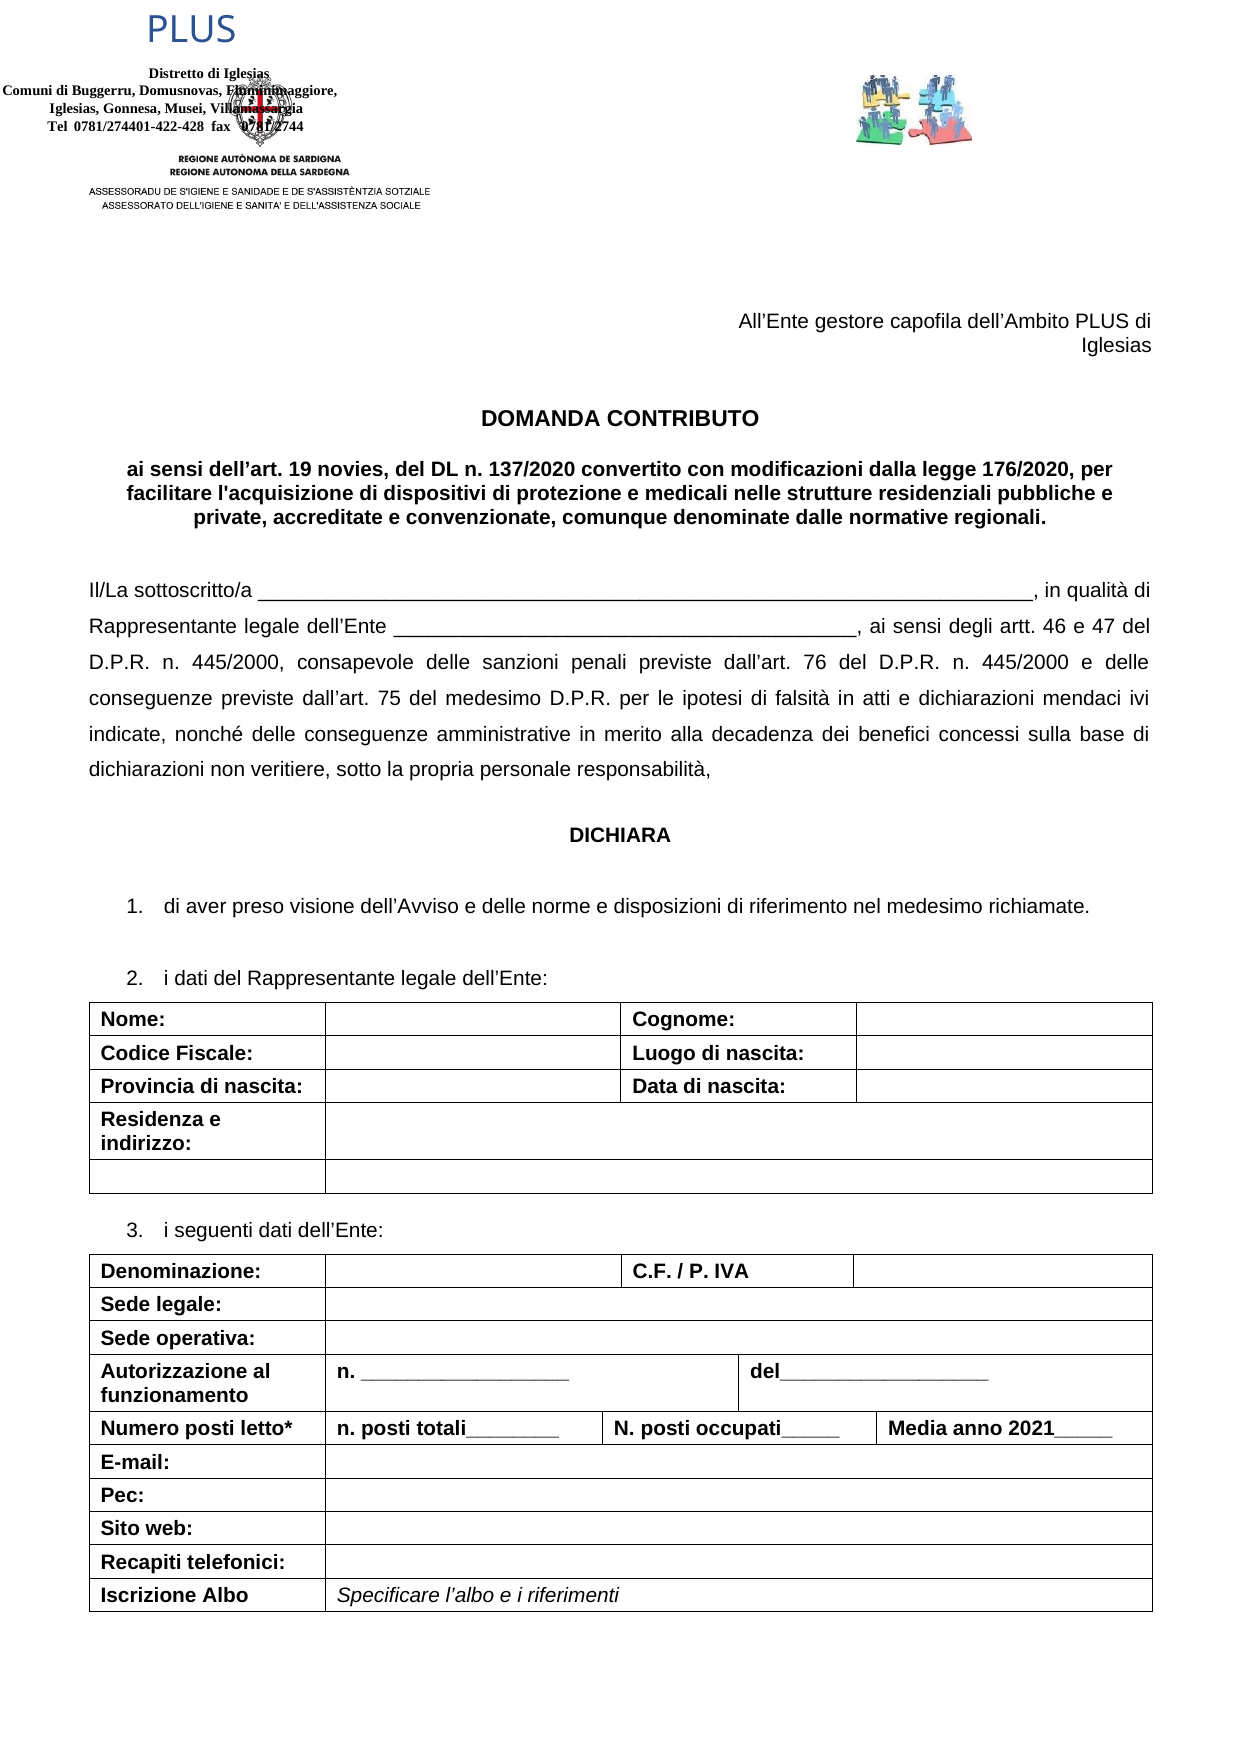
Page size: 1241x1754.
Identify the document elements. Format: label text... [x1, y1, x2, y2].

table_header [326, 1003, 620, 1035]
text Il/La sottoscritto/a ___________________________________________________________________, in qualità di Rappresentante legale dell’Ente ________________________________________, ai sensi degli artt. 46 e 47 del D.P.R. n. 445/2000, consapevole delle sanzioni penali previste dall’art. 76 del D.P.R. n. 445/2000 e delle conseguenze previste dall’art. 75 del medesimo D.P.R. per le ipotesi di falsità in atti e dichiarazioni mendaci ivi indicate, nonché delle conseguenze amministrative in merito alla decadenza dei benefici concessi sulla base di dichiarazioni non veritiere, sotto la propria personale responsabilità, [89, 578, 1152, 781]
table_cell Provincia di nascita: [90, 1070, 325, 1102]
table_cell [326, 1321, 1152, 1354]
table_cell E-mail: [90, 1445, 325, 1478]
list i seguenti dati dell’Ente: [126, 1218, 1152, 1242]
table_cell Luogo di nascita: [621, 1036, 856, 1069]
picture [89, 75, 430, 209]
text DICHIARA [89, 822, 1152, 846]
text ai sensi dell’art. 19 novies, del DL n. 137/2020 convertito con modificazioni dalla legge 176/2020, per facilitare l'acquisizione di dispositivi di protezione e medicali nelle strutture residenziali pubbliche e private, accreditate e convenzionate, comunque denominate dalle normative regionali. [89, 457, 1152, 529]
table_cell Data di nascita: [621, 1070, 856, 1102]
text All’Ente gestore capofila dell’Ambito PLUS di [606, 309, 1152, 333]
table_cell [326, 1070, 620, 1102]
table_header [326, 1255, 621, 1287]
table_header [857, 1003, 1152, 1035]
table_cell [326, 1036, 620, 1069]
table_cell n. __________________ [326, 1355, 738, 1411]
table_cell [857, 1070, 1152, 1102]
table_cell Autorizzazione al funzionamento [90, 1355, 325, 1411]
table_header Denominazione: [90, 1255, 325, 1287]
text DOMANDA CONTRIBUTO [89, 404, 1152, 431]
table_cell Codice Fiscale: [90, 1036, 325, 1069]
picture [856, 75, 972, 145]
table_cell Recapiti telefonici: [90, 1545, 325, 1578]
table_cell n. posti totali________ [326, 1412, 602, 1444]
table_cell [326, 1479, 1152, 1511]
table_cell [90, 1160, 325, 1193]
table_cell Pec: [90, 1479, 325, 1511]
table_header Nome: [90, 1003, 325, 1035]
table_cell Numero posti letto* [90, 1412, 325, 1444]
table_cell Sede legale: [90, 1288, 325, 1320]
table_cell Specificare l’albo e i riferimenti [326, 1579, 1152, 1611]
list di aver preso visione dell’Avviso e delle norme e disposizioni di riferimento nel medesimo richiamate. [126, 894, 1152, 918]
table_header Cognome: [621, 1003, 856, 1035]
table_cell Sito web: [90, 1512, 325, 1544]
table_cell Sede operativa: [90, 1321, 325, 1354]
table_cell [326, 1512, 1152, 1544]
table_cell Residenza e indirizzo: [90, 1103, 325, 1159]
table_cell N. posti occupati_____ [603, 1412, 876, 1444]
table_header [854, 1255, 1152, 1287]
table_header C.F. / P. IVA [622, 1255, 853, 1287]
table_cell [326, 1103, 1152, 1159]
table_cell [326, 1545, 1152, 1578]
list i dati del Rappresentante legale dell’Ente: [126, 966, 1152, 990]
table_cell [326, 1445, 1152, 1478]
table_cell Media anno 2021_____ [877, 1412, 1152, 1444]
table_cell [326, 1160, 1152, 1193]
table_cell Iscrizione Albo [90, 1579, 325, 1611]
table_cell [326, 1288, 1152, 1320]
text Iglesias [606, 333, 1152, 357]
table_cell del__________________ [739, 1355, 1152, 1411]
table_cell [857, 1036, 1152, 1069]
